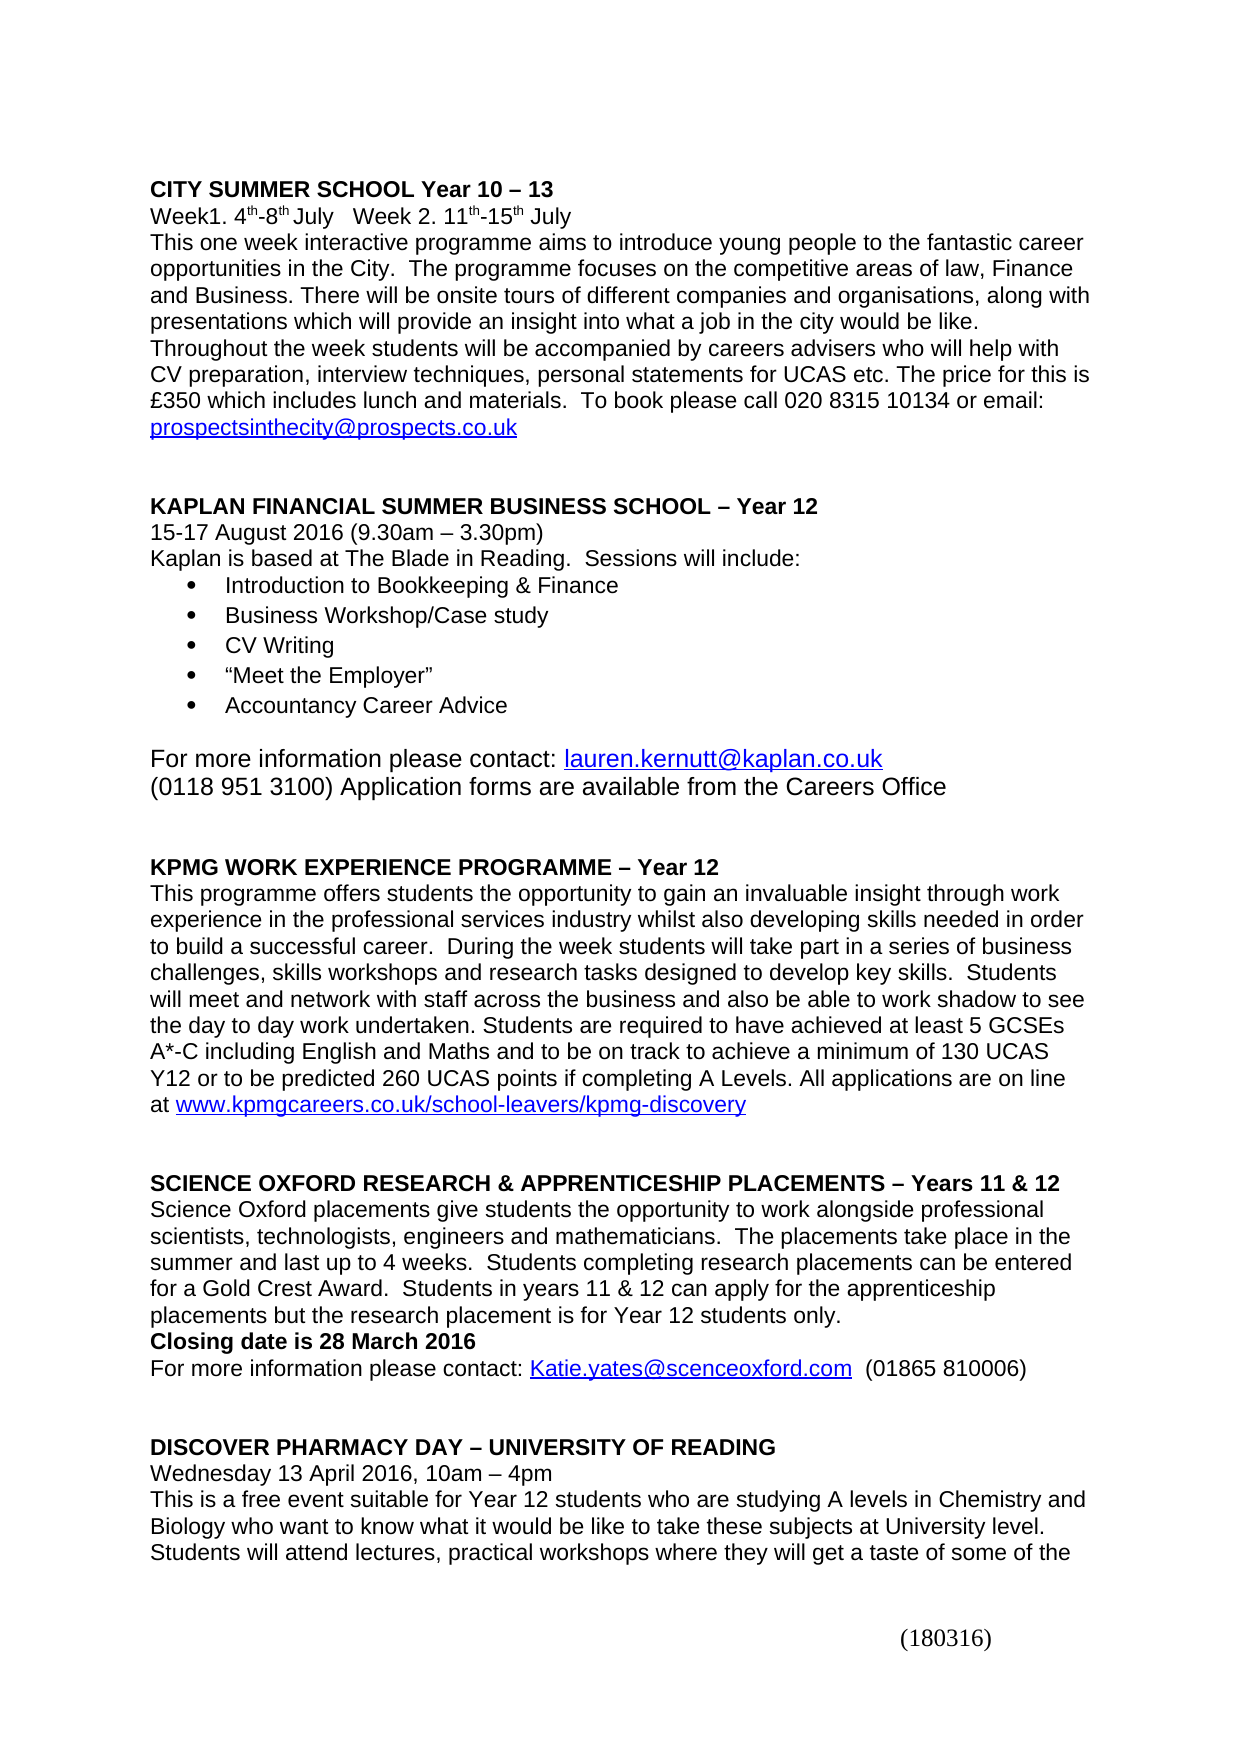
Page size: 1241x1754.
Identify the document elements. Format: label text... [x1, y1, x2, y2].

text KAPLAN FINANCIAL SUMMER BUSINESS SCHOOL – Year 12 [150, 493, 1090, 519]
text This programme offers students the opportunity to gain an invaluable insight through work experience in the professional services industry whilst also developing skills needed in order to build a successful career. During the week students will take part in a series of business challenges, skills workshops and research tasks designed to develop key skills. Students will meet and network with staff across the business and also be able to work shadow to see the day to day work undertaken. Students are required to have achieved at least 5 GCSEs A*-C including English and Maths and to be on track to achieve a minimum of 130 UCAS Y12 or to be predicted 260 UCAS points if completing A Levels. All applications are on line at www.kpmgcareers.co.uk/school-leavers/kpmg-discovery [150, 880, 1090, 1117]
text For more information please contact: lauren.kernutt@kaplan.co.uk [150, 743, 1090, 772]
text For more information please contact: Katie.yates@scenceoxford.com (01865 810006) [150, 1354, 1090, 1381]
list Business Workshop/Case study [187, 602, 1090, 628]
list Introduction to Bookkeeping & Finance [187, 572, 1090, 598]
text Kaplan is based at The Blade in Reading. Sessions will include: [150, 545, 1090, 572]
text (0118 951 3100) Application forms are available from the Careers Office [150, 772, 1090, 801]
text Closing date is 28 March 2016 [150, 1328, 1090, 1354]
text Wednesday 13 April 2016, 10am – 4pm [150, 1460, 1090, 1486]
text Week1. 4th-8th July Week 2. 11th-15th July [150, 203, 1090, 229]
text 15-17 August 2016 (9.30am – 3.30pm) [150, 519, 1090, 545]
list Accountancy Career Advice [187, 692, 1090, 719]
text SCIENCE OXFORD RESEARCH & APPRENTICESHIP PLACEMENTS – Years 11 & 12 [150, 1170, 1090, 1196]
text CITY SUMMER SCHOOL Year 10 – 13 [150, 176, 1090, 203]
text KPMG WORK EXPERIENCE PROGRAMME – Year 12 [150, 854, 1090, 880]
text This one week interactive programme aims to introduce young people to the fantastic career opportunities in the City. The programme focuses on the competitive areas of law, Finance and Business. There will be onsite tours of different companies and organisations, along with presentations which will provide an insight into what a job in the city would be like. Throughout the week students will be accompanied by careers advisers who will help with CV preparation, interview techniques, personal statements for UCAS etc. The price for this is £350 which includes lunch and materials. To book please call 020 8315 10134 or email: prospectsinthecity@prospects.co.uk [150, 229, 1090, 440]
list “Meet the Employer” [187, 662, 1090, 689]
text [150, 1486, 1090, 1565]
list CV Writing [187, 632, 1090, 658]
text Science Oxford placements give students the opportunity to work alongside professional scientists, technologists, engineers and mathematicians. The placements take place in the summer and last up to 4 weeks. Students completing research placements can be entered for a Gold Crest Award. Students in years 11 & 12 can apply for the apprenticeship placements but the research placement is for Year 12 students only. [150, 1196, 1090, 1328]
text DISCOVER PHARMACY DAY – UNIVERSITY OF READING [150, 1433, 1090, 1460]
